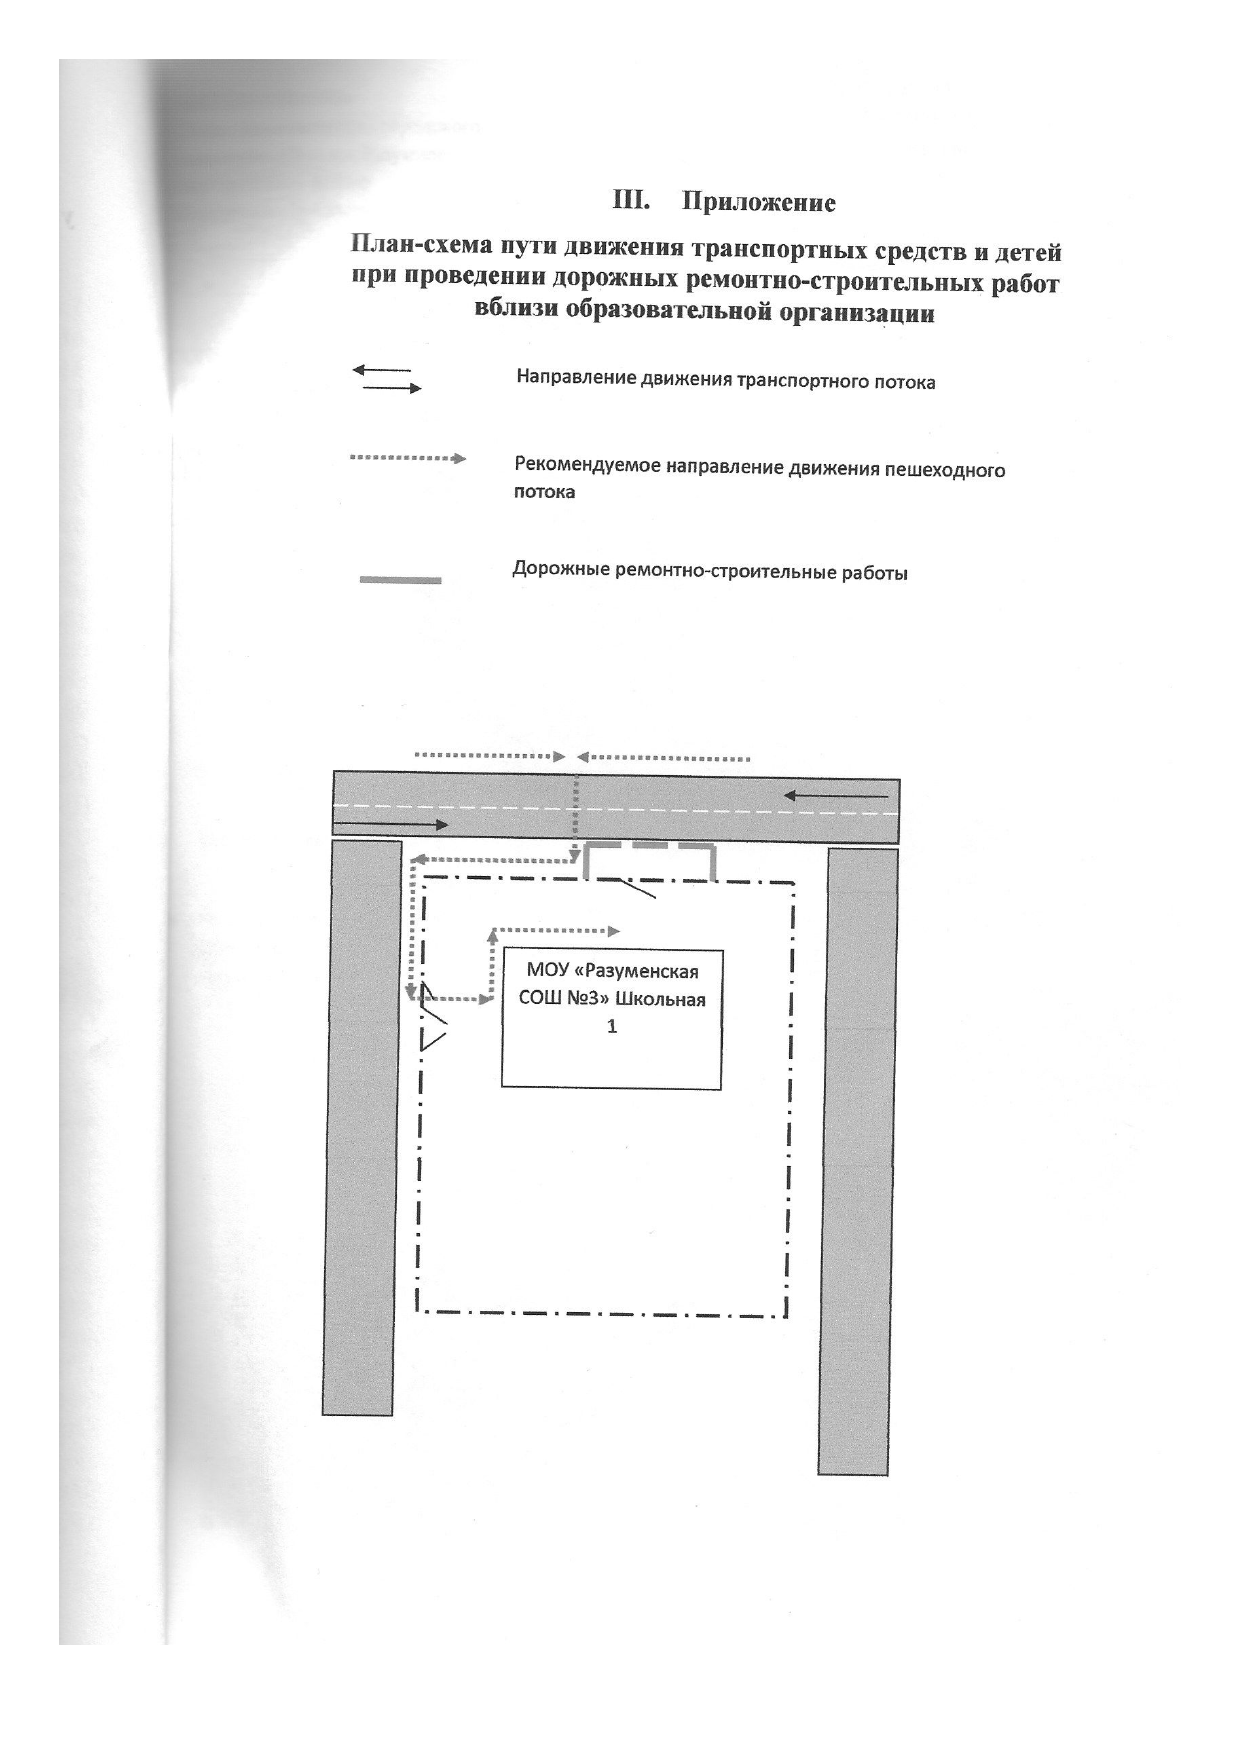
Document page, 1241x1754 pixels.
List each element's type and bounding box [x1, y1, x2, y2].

picture [59, 59, 1182, 1645]
